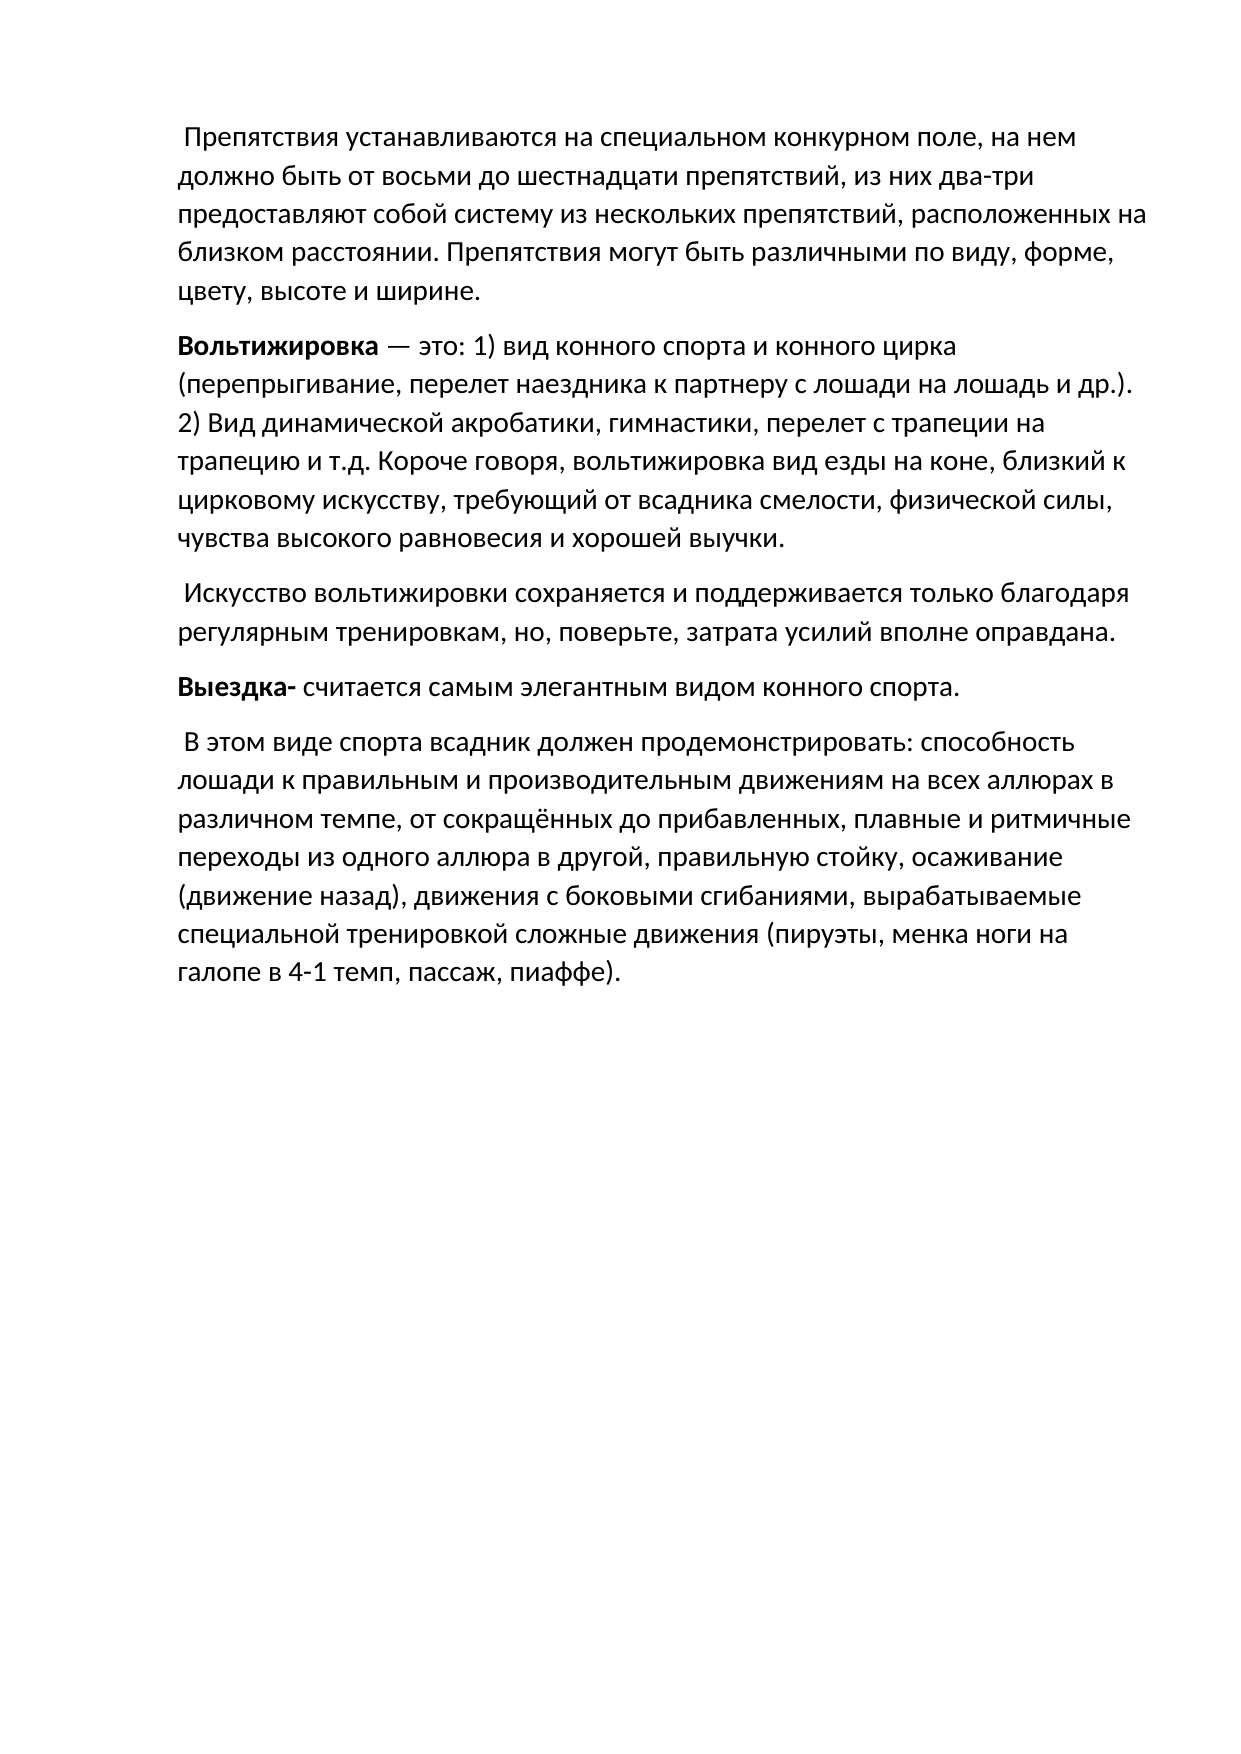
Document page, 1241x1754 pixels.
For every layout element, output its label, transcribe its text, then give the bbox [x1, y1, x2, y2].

text Вольтижировка — это: 1) вид конного спорта и конного цирка (перепрыгивание, перелет наездника к партнеру с лошади на лошадь и др.). 2) Вид динамической акробатики, гимнастики, перелет с трапеции на трапецию и т.д. Короче говоря, вольтижировка вид езды на коне, близкий к цирковому искусству, требующий от всадника смелости, физической силы, чувства высокого равновесия и хорошей выучки. [177, 327, 1152, 555]
text Выездка- считается самым элегантным видом конного спорта. [177, 668, 1152, 703]
text Препятствия устанавливаются на специальном конкурном поле, на нем должно быть от восьми до шестнадцати препятствий, из них два-три предоставляют собой систему из нескольких препятствий, расположенных на близком расстоянии. Препятствия могут быть различными по виду, форме, цвету, высоте и ширине. [177, 118, 1152, 307]
text Искусство вольтижировки сохраняется и поддерживается только благодаря регулярным тренировкам, но, поверьте, затрата усилий вполне оправдана. [177, 574, 1152, 648]
text В этом виде спорта всадник должен продемонстрировать: способность лошади к правильным и производительным движениям на всех аллюрах в различном темпе, от сокращённых до прибавленных, плавные и ритмичные переходы из одного аллюра в другой, правильную стойку, осаживание (движение назад), движения с боковыми сгибаниями, вырабатываемые специальной тренировкой сложные движения (пируэты, менка ноги на галопе в 4-1 темп, пассаж, пиаффе). [177, 723, 1152, 989]
